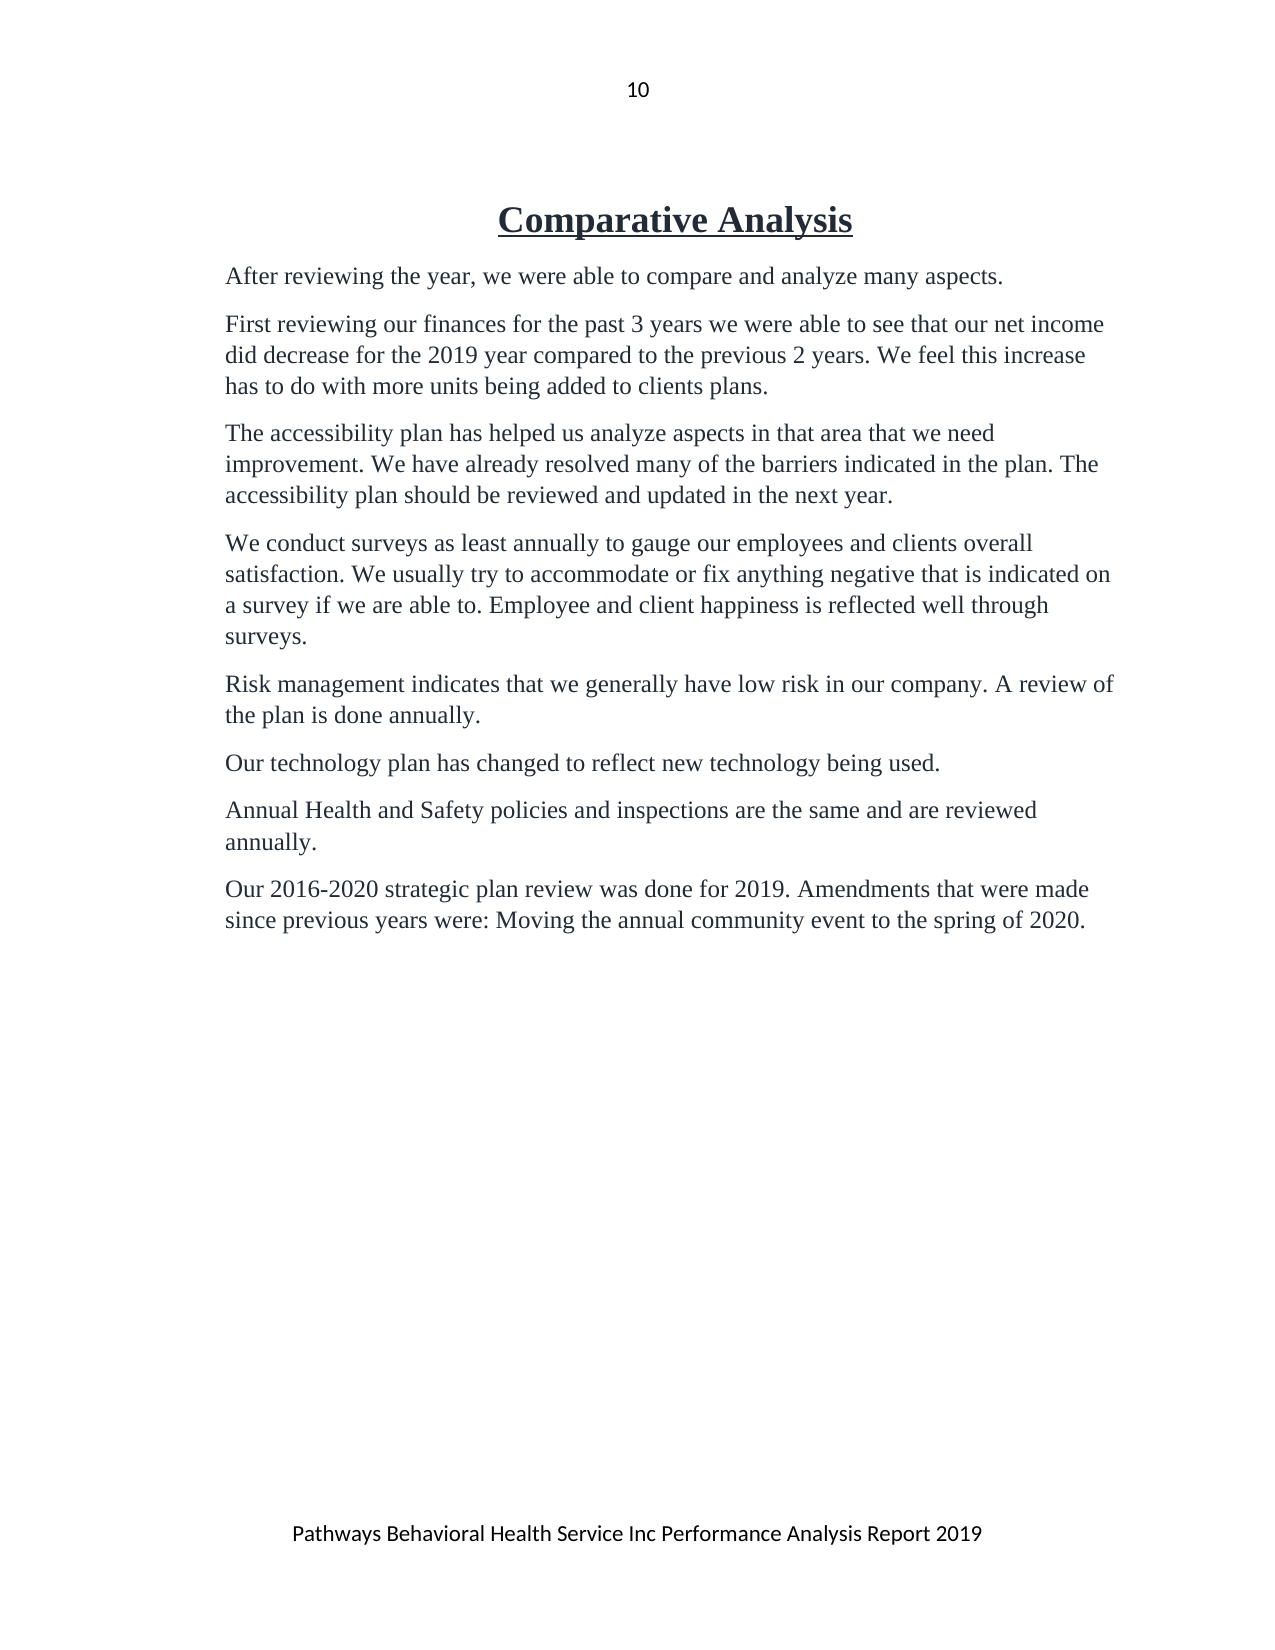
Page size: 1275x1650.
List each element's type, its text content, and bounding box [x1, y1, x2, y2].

text The accessibility plan has helped us analyze aspects in that area that we need improvement. We have already resolved many of the barriers indicated in the plan. The accessibility plan should be reviewed and updated in the next year. [225, 418, 1125, 509]
text We conduct surveys as least annually to gauge our employees and clients overall satisfaction. We usually try to accommodate or fix anything negative that is indicated on a survey if we are able to. Employee and client happiness is reflected well through surveys. [225, 528, 1125, 650]
text Our 2016-2020 strategic plan review was done for 2019. Amendments that were made since previous years were: Moving the annual community event to the spring of 2020. [225, 874, 1125, 934]
text Comparative Analysis [225, 198, 1125, 241]
text Annual Health and Safety policies and inspections are the same and are reviewed annually. [225, 796, 1125, 855]
text Our technology plan has changed to reflect new technology being used. [225, 748, 1125, 777]
text First reviewing our finances for the past 3 years we were able to see that our net income did decrease for the 2019 year compared to the previous 2 years. We feel this increase has to do with more units being added to clients plans. [225, 309, 1125, 399]
text Risk management indicates that we generally have low risk in our company. A review of the plan is done annually. [225, 669, 1125, 729]
text After reviewing the year, we were able to compare and analyze many aspects. [225, 261, 1125, 290]
